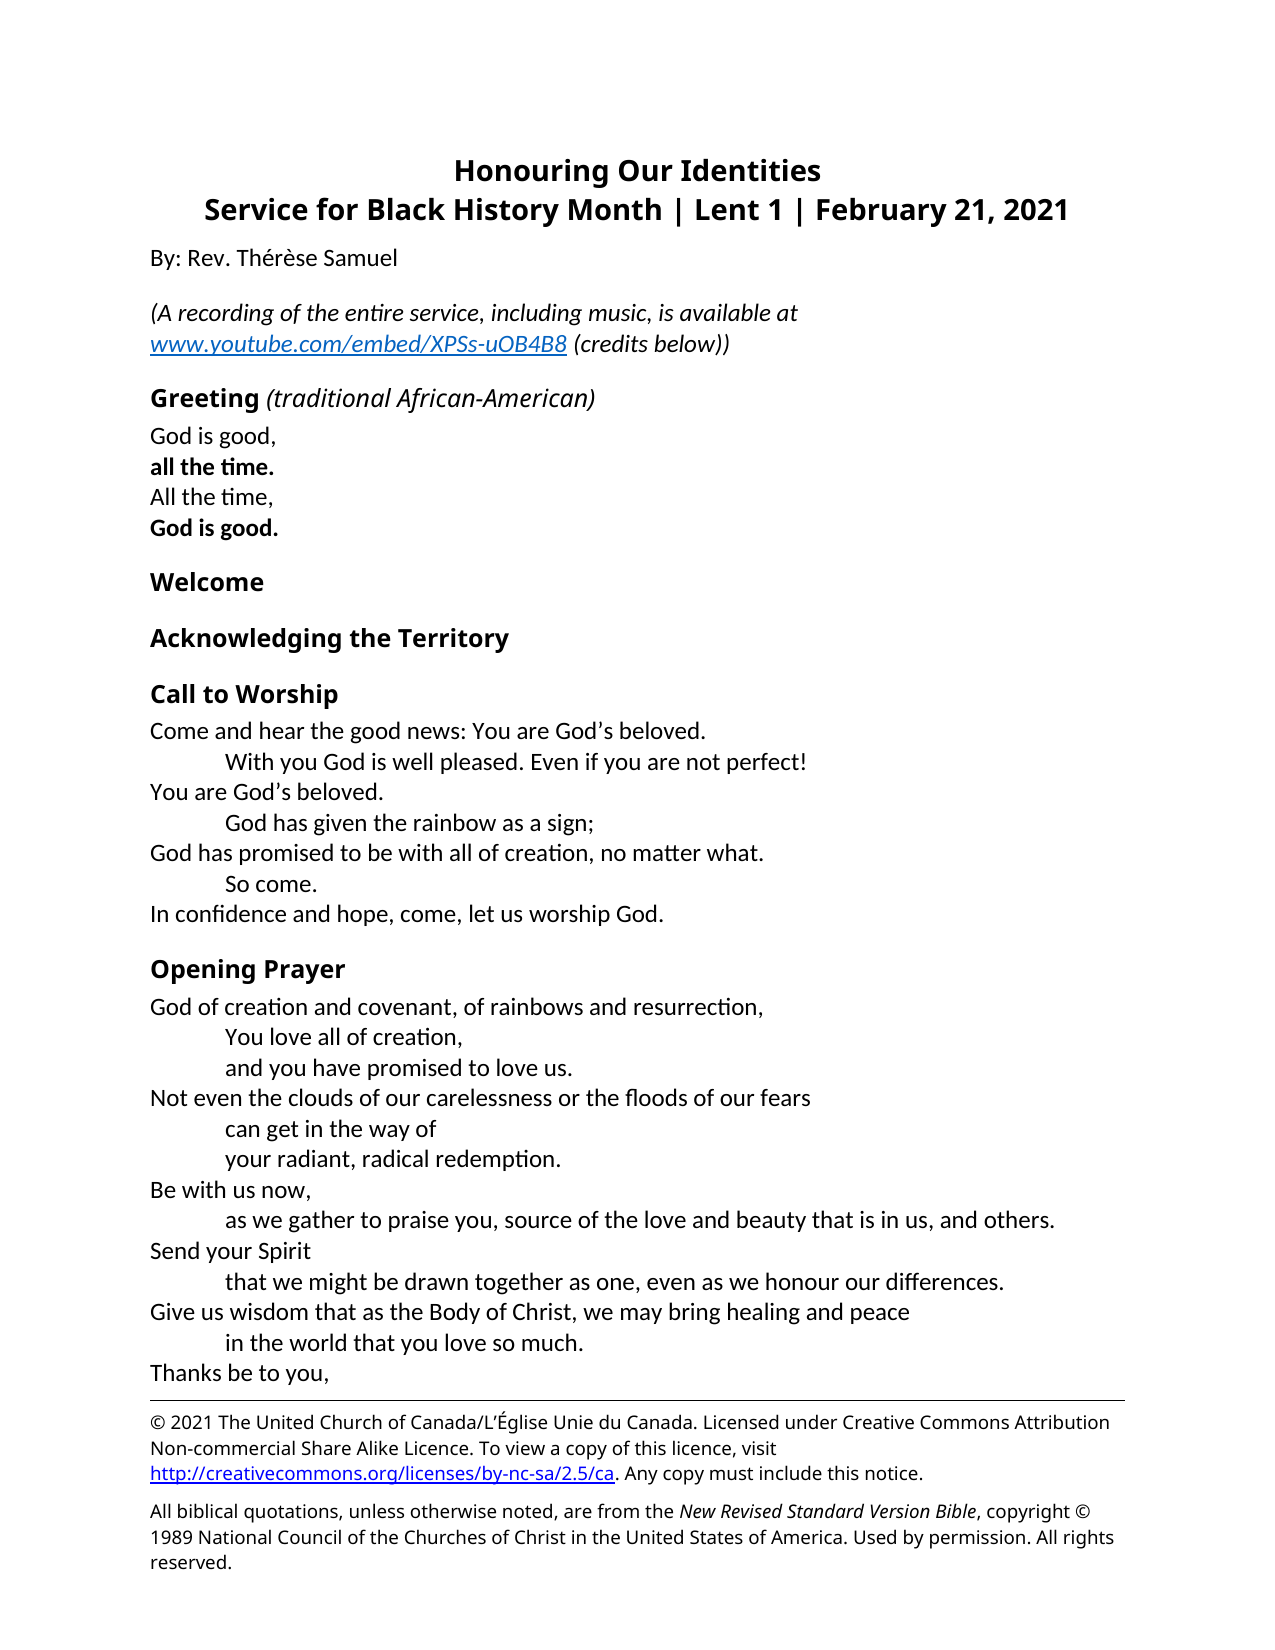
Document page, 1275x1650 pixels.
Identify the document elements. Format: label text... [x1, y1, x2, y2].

text Not even the clouds of our carelessness or the floods of our fears [150, 1083, 1125, 1113]
text can get in the way of [225, 1113, 1125, 1144]
text God has promised to be with all of creation, no matter what. [150, 838, 1125, 868]
text All the time, [150, 481, 1125, 512]
text God of creation and covenant, of rainbows and resurrection, [150, 991, 1125, 1022]
text as we gather to praise you, source of the love and beauty that is in us, and others. [150, 1205, 1125, 1235]
text all the time. [150, 451, 1125, 481]
text You are God’s beloved. [150, 777, 1125, 807]
text your radiant, radical redemption. [225, 1144, 1125, 1174]
text Send your Spirit [150, 1235, 1125, 1266]
subtitle Acknowledging the Territory [150, 623, 1125, 654]
subtitle Opening Prayer [150, 954, 1125, 985]
text and you have promised to love us. [225, 1052, 1125, 1083]
subtitle Honouring Our Identities Service for Black History Month | Lent 1 | February 21, 2021 [150, 150, 1125, 229]
text So come. [150, 868, 1125, 899]
text Give us wisdom that as the Body of Christ, we may bring healing and peace [150, 1296, 1125, 1327]
text God is good. [150, 512, 1125, 542]
subtitle Call to Worship [150, 679, 1125, 709]
text (A recording of the entire service, including music, is available at www.youtube.com/embed/XPSs-uOB4B8 (credits below)) [150, 297, 1125, 358]
subtitle Welcome [150, 567, 1125, 598]
text God is good, [150, 420, 1125, 451]
text Come and hear the good news: You are God’s beloved. [150, 716, 1125, 746]
text You love all of creation, [225, 1022, 1125, 1052]
text that we might be drawn together as one, even as we honour our differences. [150, 1266, 1125, 1296]
text God has given the rainbow as a sign; [150, 807, 1125, 838]
text In confidence and hope, come, let us worship God. [150, 899, 1125, 929]
subtitle Greeting (traditional African-American) [150, 383, 1125, 414]
text By: Rev. Thérèse Samuel [150, 242, 1125, 272]
text With you God is well pleased. Even if you are not perfect! [150, 746, 1125, 777]
text Be with us now, [150, 1174, 1125, 1205]
text Thanks be to you, [150, 1357, 1125, 1388]
text in the world that you love so much. [150, 1327, 1125, 1357]
